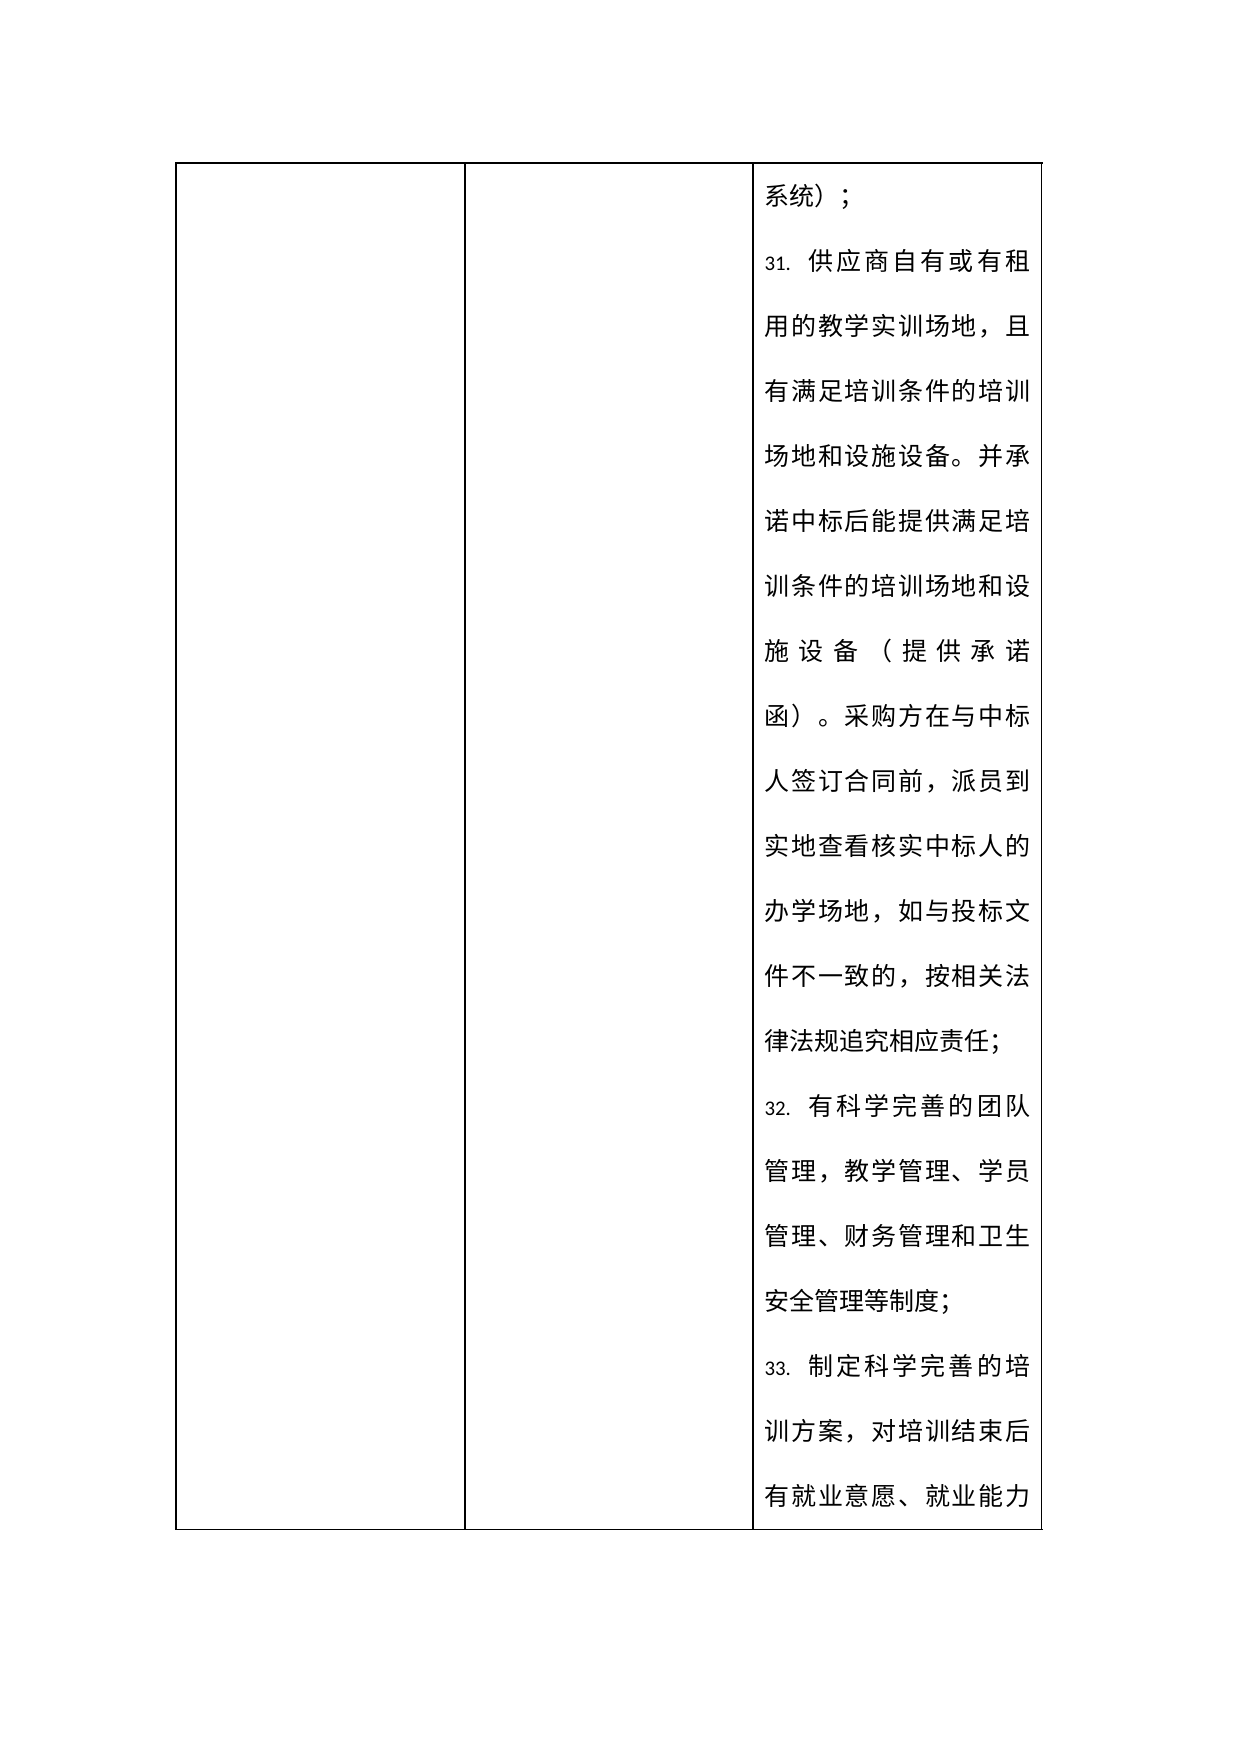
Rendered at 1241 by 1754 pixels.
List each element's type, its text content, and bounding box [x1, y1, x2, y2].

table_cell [754, 164, 1041, 1528]
table_cell 1 [466, 164, 752, 1528]
table_cell [177, 164, 464, 1528]
